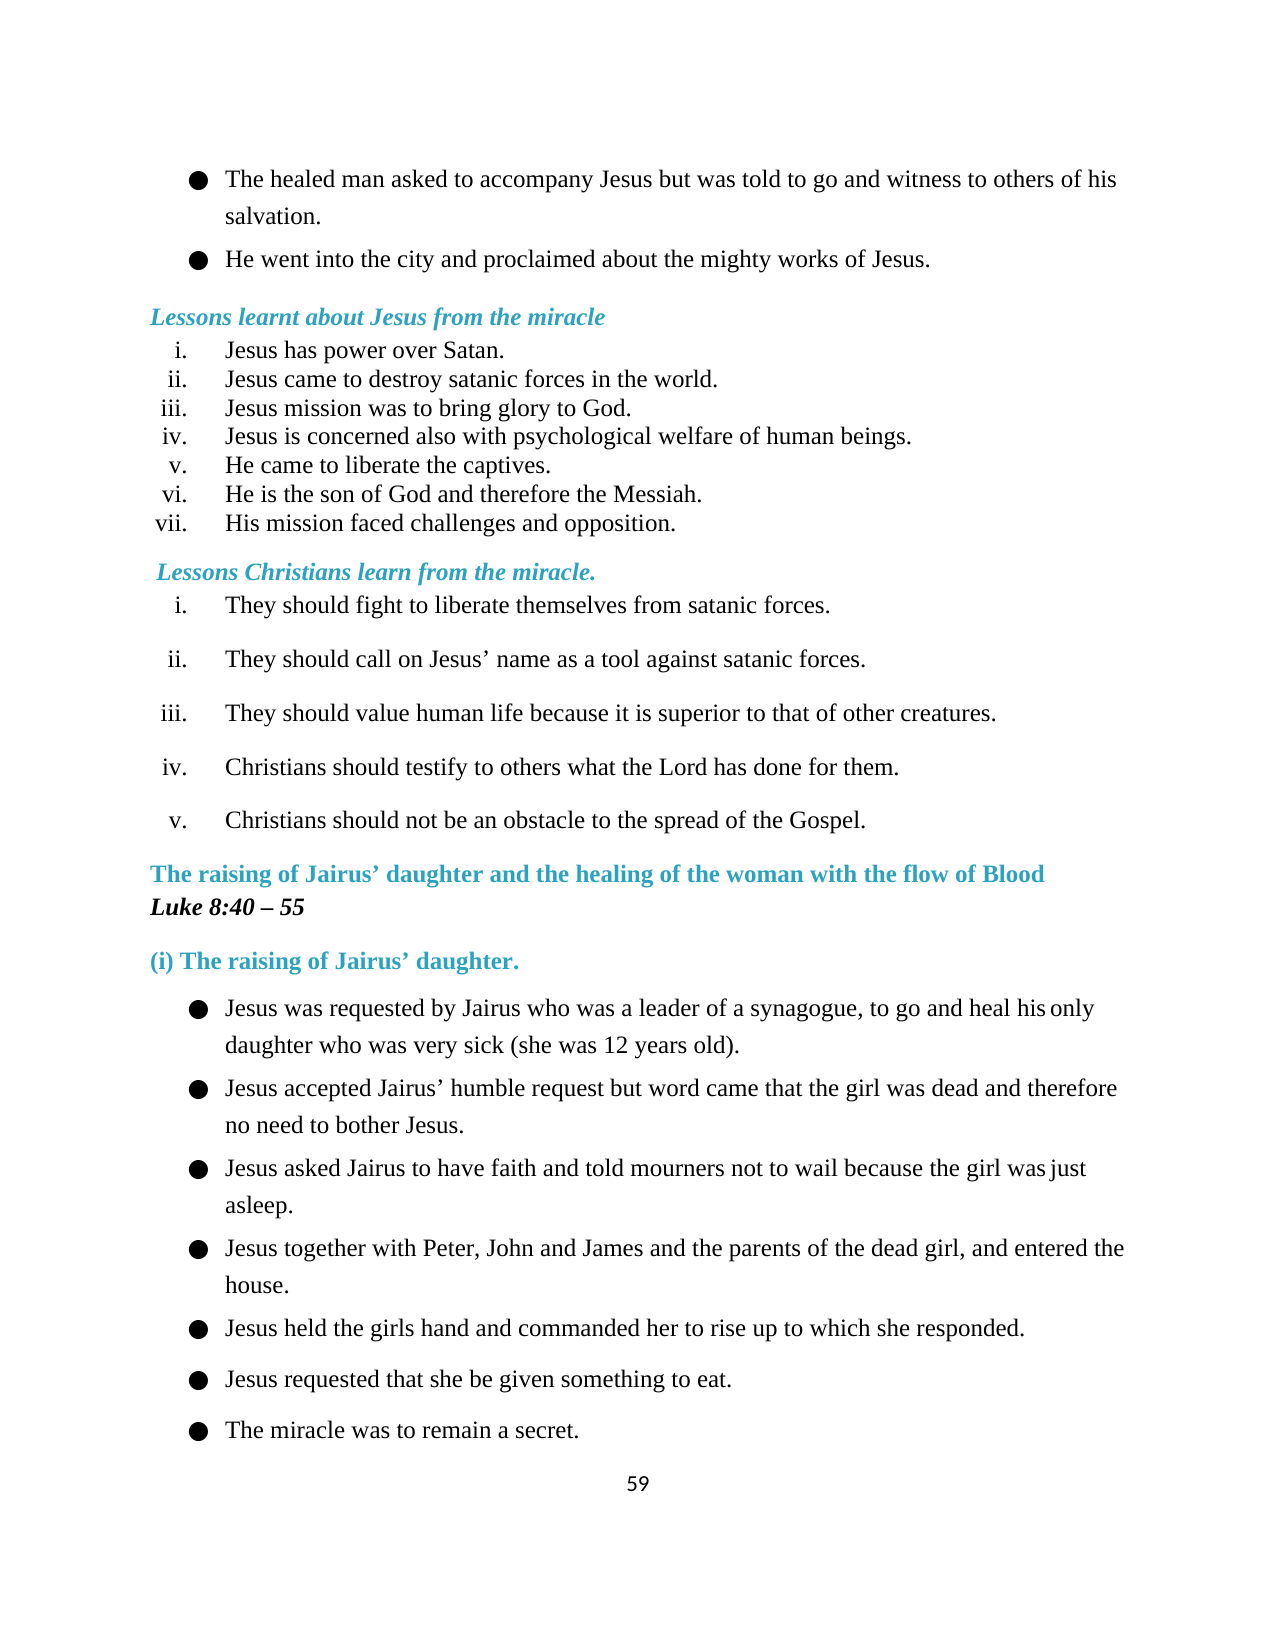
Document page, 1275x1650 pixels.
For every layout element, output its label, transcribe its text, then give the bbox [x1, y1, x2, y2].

list His mission faced challenges and opposition. [187, 508, 1125, 536]
list Jesus held the girls hand and commanded her to rise up to which she responded. [187, 1299, 1125, 1351]
list They should call on Jesus’ name as a tool against satanic forces. [187, 644, 1125, 673]
list Jesus asked Jairus to have faith and told mourners not to wail because the girl was just asleep. [187, 1139, 1125, 1219]
list Christians should testify to others what the Lord has done for them. [187, 752, 1125, 781]
subtitle Lessons Christians learn from the miracle. [150, 557, 1125, 586]
list Jesus came to destroy satanic forces in the world. [187, 364, 1125, 393]
text Luke 8:40 – 55 [150, 892, 1125, 921]
list He is the son of God and therefore the Messiah. [187, 479, 1125, 508]
list Christians should not be an obstacle to the spread of the Gospel. [187, 806, 1125, 834]
subtitle Lessons learnt about Jesus from the miracle [150, 302, 1125, 331]
subtitle The raising of Jairus’ daughter and the healing of the woman with the flow of Blood [150, 859, 1125, 888]
list Jesus has power over Satan. [187, 335, 1125, 364]
list The healed man asked to accompany Jesus but was told to go and witness to others of his salvation. [187, 150, 1125, 230]
list They should value human life because it is superior to that of other creatures. [187, 698, 1125, 727]
subtitle (i) The raising of Jairus’ daughter. [150, 946, 1125, 975]
list Jesus is concerned also with psychological welfare of human beings. [187, 421, 1125, 450]
list He went into the city and proclaimed about the mighty works of Jesus. [187, 230, 1125, 281]
list The miracle was to remain a secret. [187, 1402, 1125, 1453]
list He came to liberate the captives. [187, 450, 1125, 479]
list Jesus together with Peter, John and James and the parents of the dead girl, and entered the house. [187, 1219, 1125, 1299]
list Jesus mission was to bring glory to God. [187, 393, 1125, 421]
list Jesus accepted Jairus’ humble request but word came that the girl was dead and therefore no need to bother Jesus. [187, 1059, 1125, 1139]
list Jesus requested that she be given something to eat. [187, 1351, 1125, 1402]
list Jesus was requested by Jairus who was a leader of a synagogue, to go and heal his only daughter who was very sick (she was 12 years old). [187, 979, 1125, 1059]
list They should fight to liberate themselves from satanic forces. [187, 590, 1125, 619]
